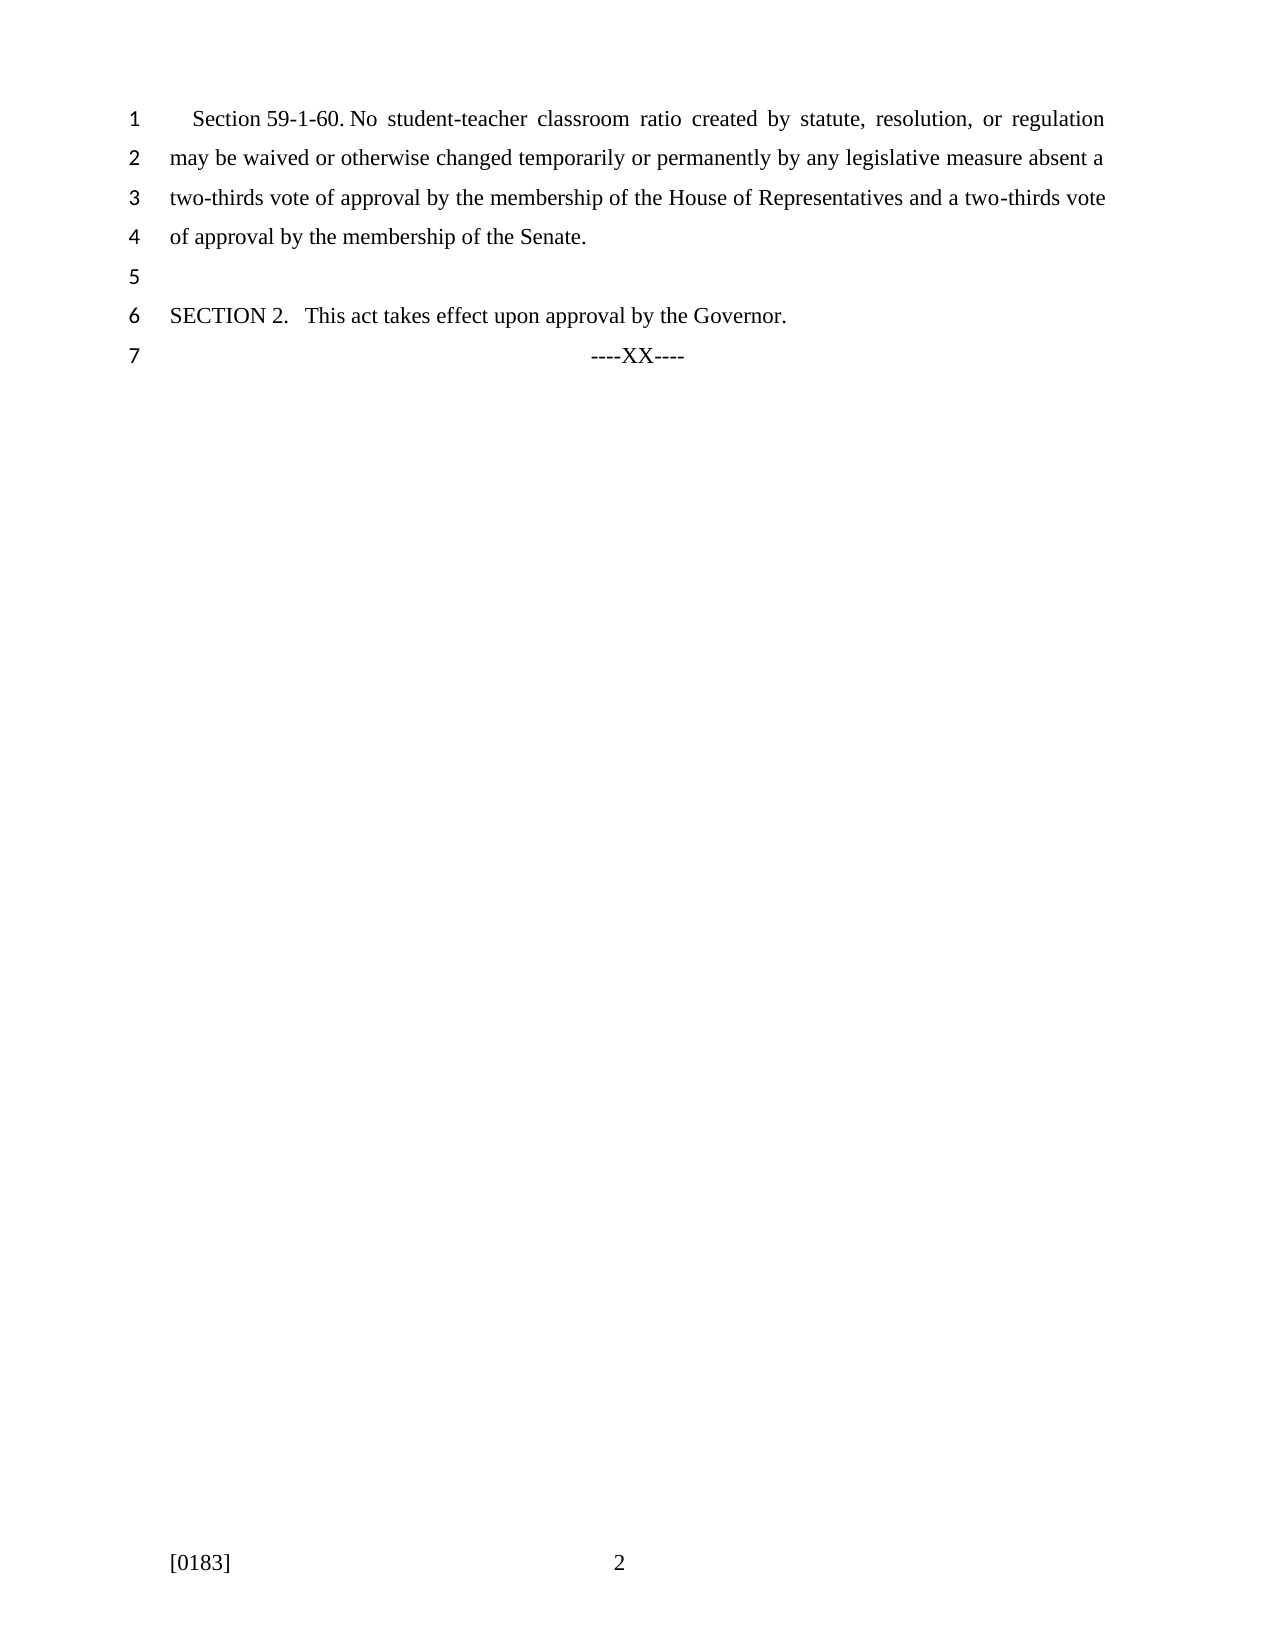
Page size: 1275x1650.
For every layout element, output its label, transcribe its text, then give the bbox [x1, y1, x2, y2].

text ----XX---- [169, 342, 1106, 368]
text Section 59-1-60. No student-teacher classroom ratio created by statute, resolution, or regulation may be waived or otherwise changed temporarily or permanently by any legislative measure absent a two-thirds vote of approval by the membership of the House of Representatives and a two-thirds vote of approval by the membership of the Senate. [169, 105, 1106, 250]
text SECTION 2. This act takes effect upon approval by the Governor. [169, 302, 1106, 329]
